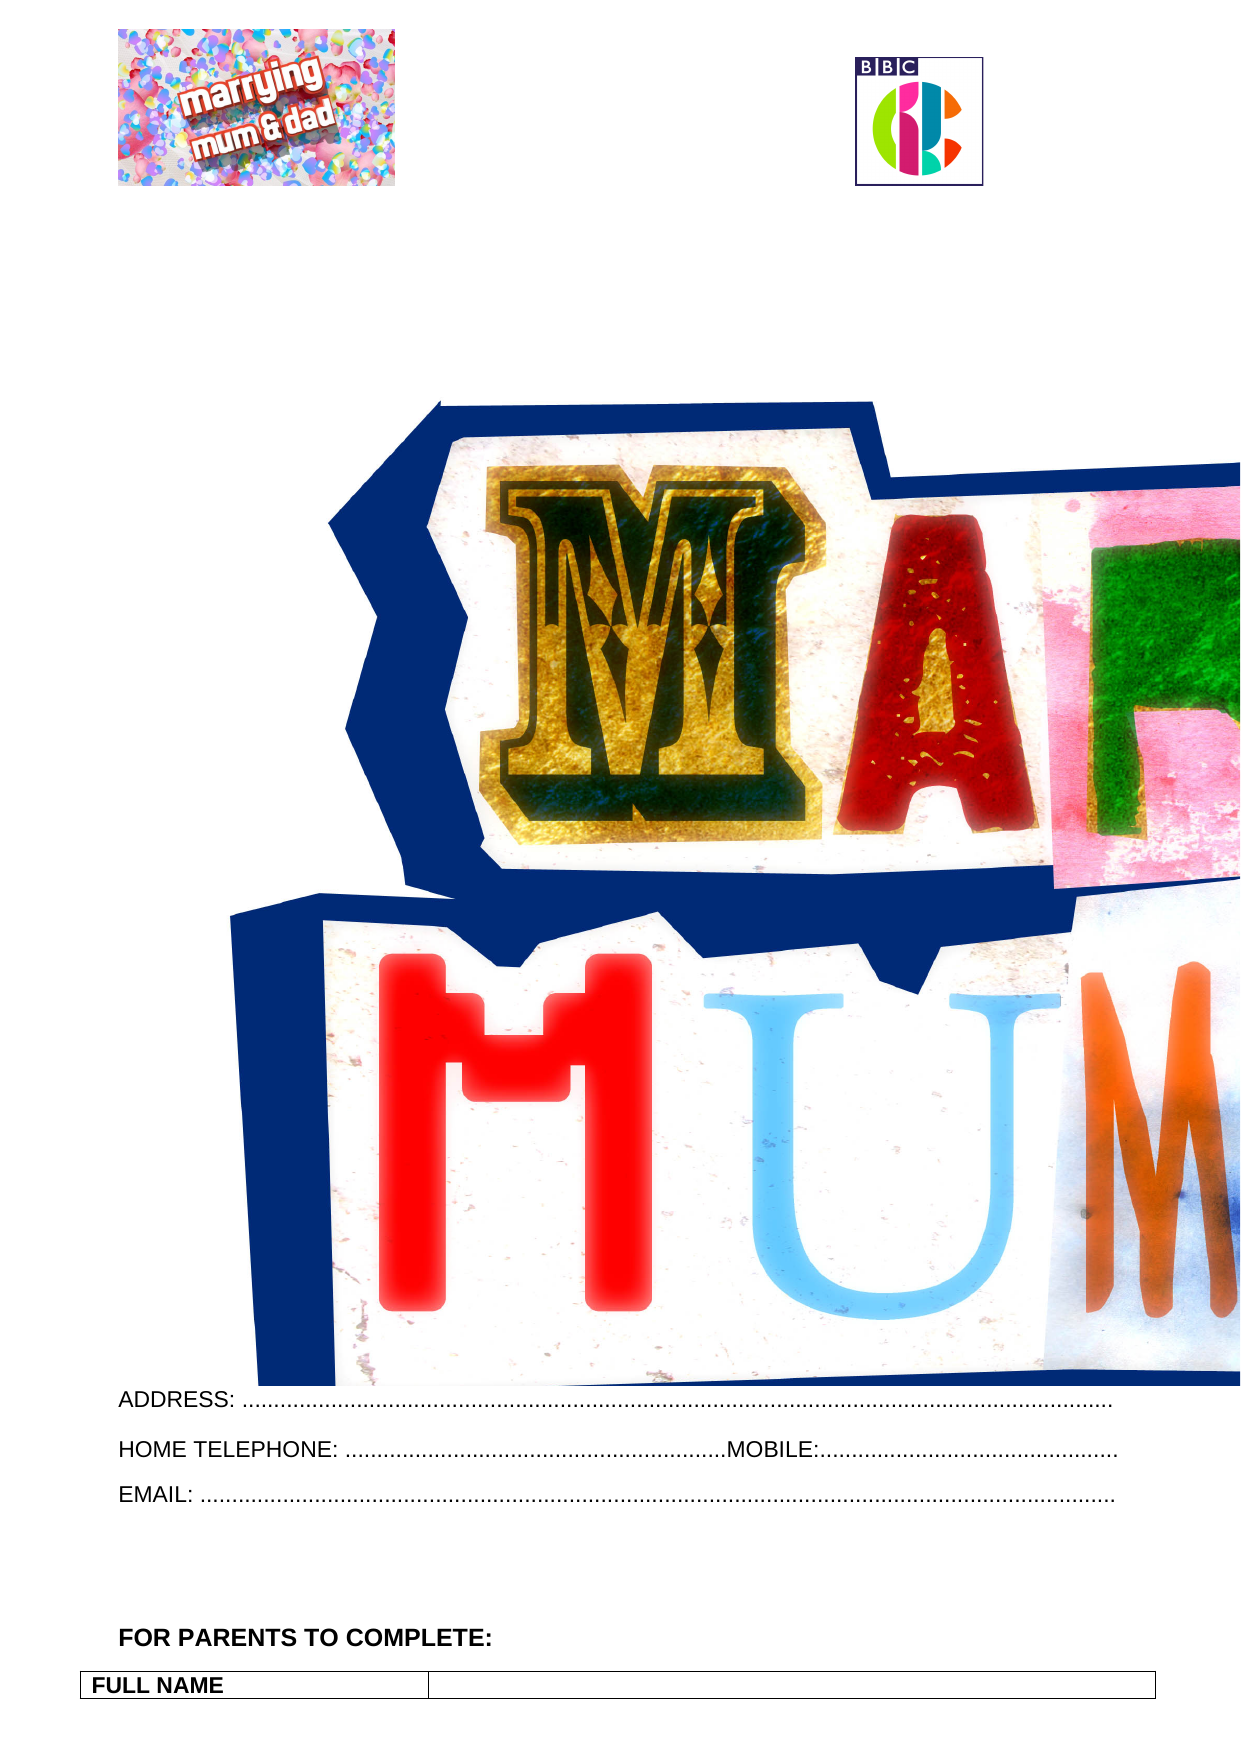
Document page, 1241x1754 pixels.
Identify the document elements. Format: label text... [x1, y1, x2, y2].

picture [855, 57, 984, 186]
table_header [429, 1672, 1155, 1698]
text HOME TELEPHONE: ............................................................MOBILE:............................................... [118, 1436, 1122, 1462]
text EMAIL: ................................................................................................................................................ [118, 1481, 1122, 1508]
table_header FULL NAME [81, 1672, 428, 1698]
picture [118, 29, 395, 186]
text ADDRESS: ......................................................................................................................................... [118, 1386, 1122, 1412]
picture [118, 213, 1241, 1386]
text FOR PARENTS TO COMPLETE: [118, 1623, 1122, 1651]
